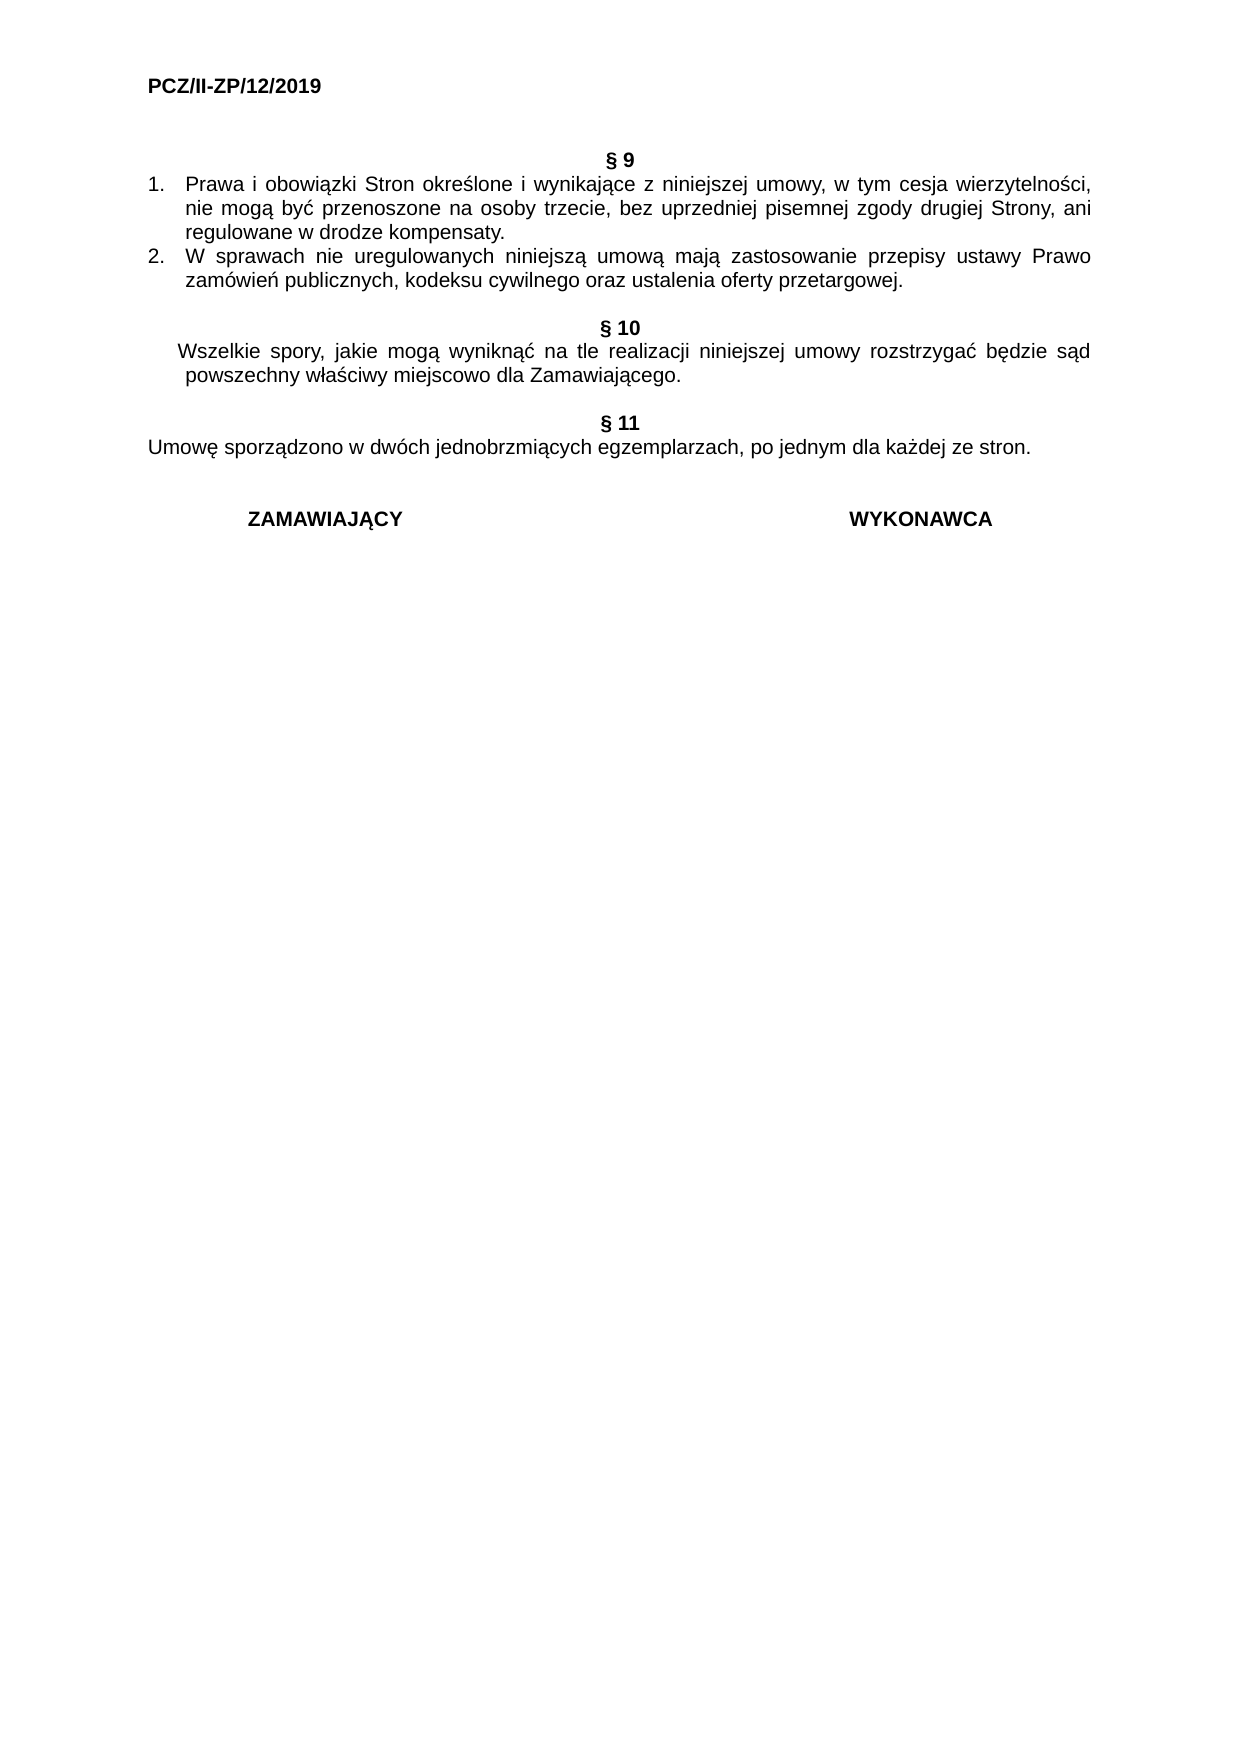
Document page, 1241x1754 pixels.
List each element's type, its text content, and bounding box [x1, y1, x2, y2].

text Wszelkie spory, jakie mogą wyniknąć na tle realizacji niniejszej umowy rozstrzygać będzie sąd powszechny właściwy miejscowo dla Zamawiającego. [177, 339, 1092, 387]
text ZAMAWIAJĄCY WYKONAWCA [148, 507, 1092, 531]
text Umowę sporządzono w dwóch jednobrzmiących egzemplarzach, po jednym dla każdej ze stron. [148, 435, 1092, 459]
list W sprawach nie uregulowanych niniejszą umową mają zastosowanie przepisy ustawy Prawo zamówień publicznych, kodeksu cywilnego oraz ustalenia oferty przetargowej. [148, 243, 1092, 291]
text § 11 [148, 411, 1092, 435]
text § 9 [148, 148, 1092, 172]
list Prawa i obowiązki Stron określone i wynikające z niniejszej umowy, w tym cesja wierzytelności, nie mogą być przenoszone na osoby trzecie, bez uprzedniej pisemnej zgody drugiej Strony, ani regulowane w drodze kompensaty. [148, 172, 1092, 243]
text § 10 [148, 315, 1092, 339]
